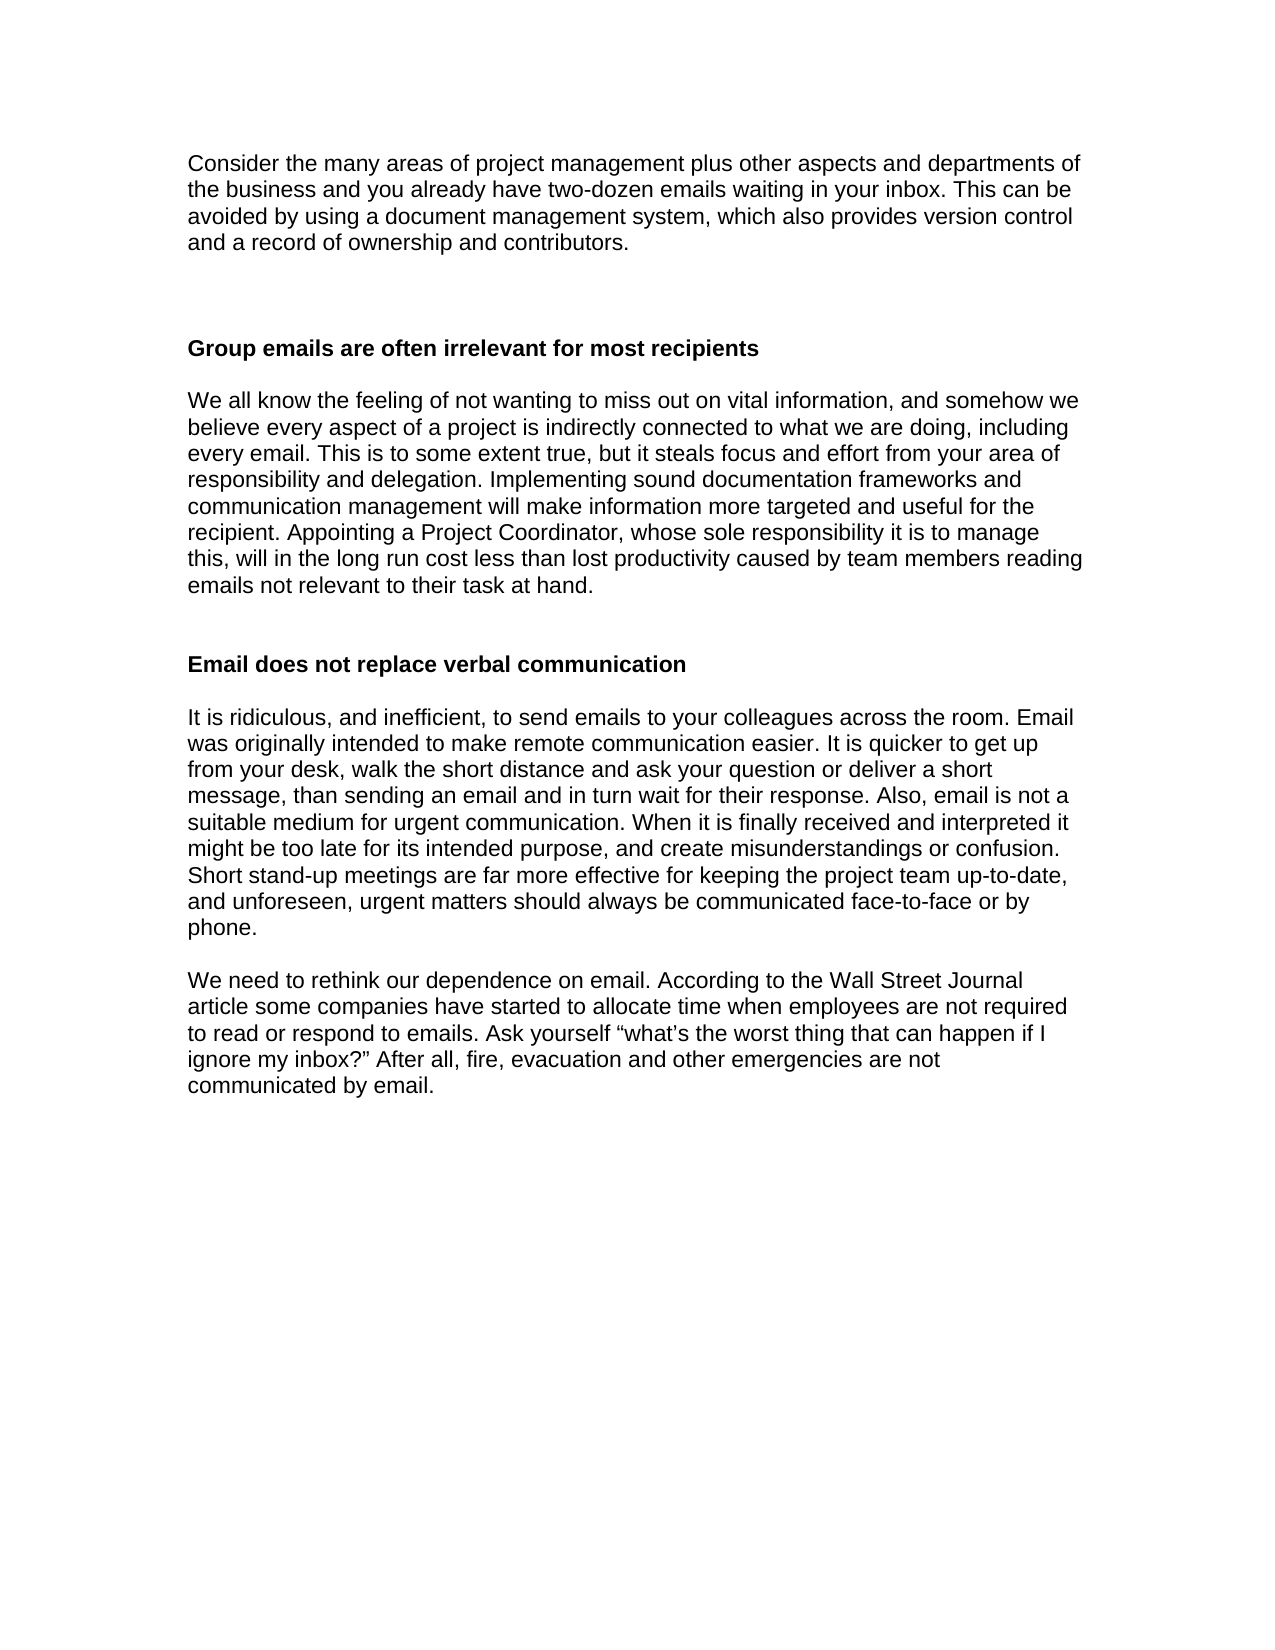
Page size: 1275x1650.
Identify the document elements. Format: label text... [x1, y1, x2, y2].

text It is ridiculous, and inefficient, to send emails to your colleagues across the room. Email was originally intended to make remote communication easier. It is quicker to get up from your desk, walk the short distance and ask your question or deliver a short message, than sending an email and in turn wait for their response. Also, email is not a suitable medium for urgent communication. When it is finally received and interpreted it might be too late for its intended purpose, and create misunderstandings or confusion. Short stand-up meetings are far more effective for keeping the project team up-to-date, and unforeseen, urgent matters should always be communicated face-to-face or by phone. [187, 703, 1087, 941]
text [187, 150, 1087, 255]
text We need to rethink our dependence on email. According to the Wall Street Journal article some companies have started to allocate time when employees are not required to read or respond to emails. Ask yourself “what’s the worst thing that can happen if I ignore my inbox?” After all, fire, evacuation and other emergencies are not communicated by email. [187, 967, 1087, 1099]
text Email does not replace verbal communication [187, 651, 1087, 677]
text We all know the feeling of not wanting to miss out on vital information, and somehow we believe every aspect of a project is indirectly connected to what we are doing, including every email. This is to some extent true, but it steals focus and effort from your area of responsibility and delegation. Implementing sound documentation frameworks and communication management will make information more targeted and useful for the recipient. Appointing a Project Coordinator, whose sole responsibility it is to manage this, will in the long run cost less than lost productivity caused by team members reading emails not relevant to their task at hand. [187, 387, 1087, 598]
text Group emails are often irrelevant for most recipients [187, 334, 1087, 361]
